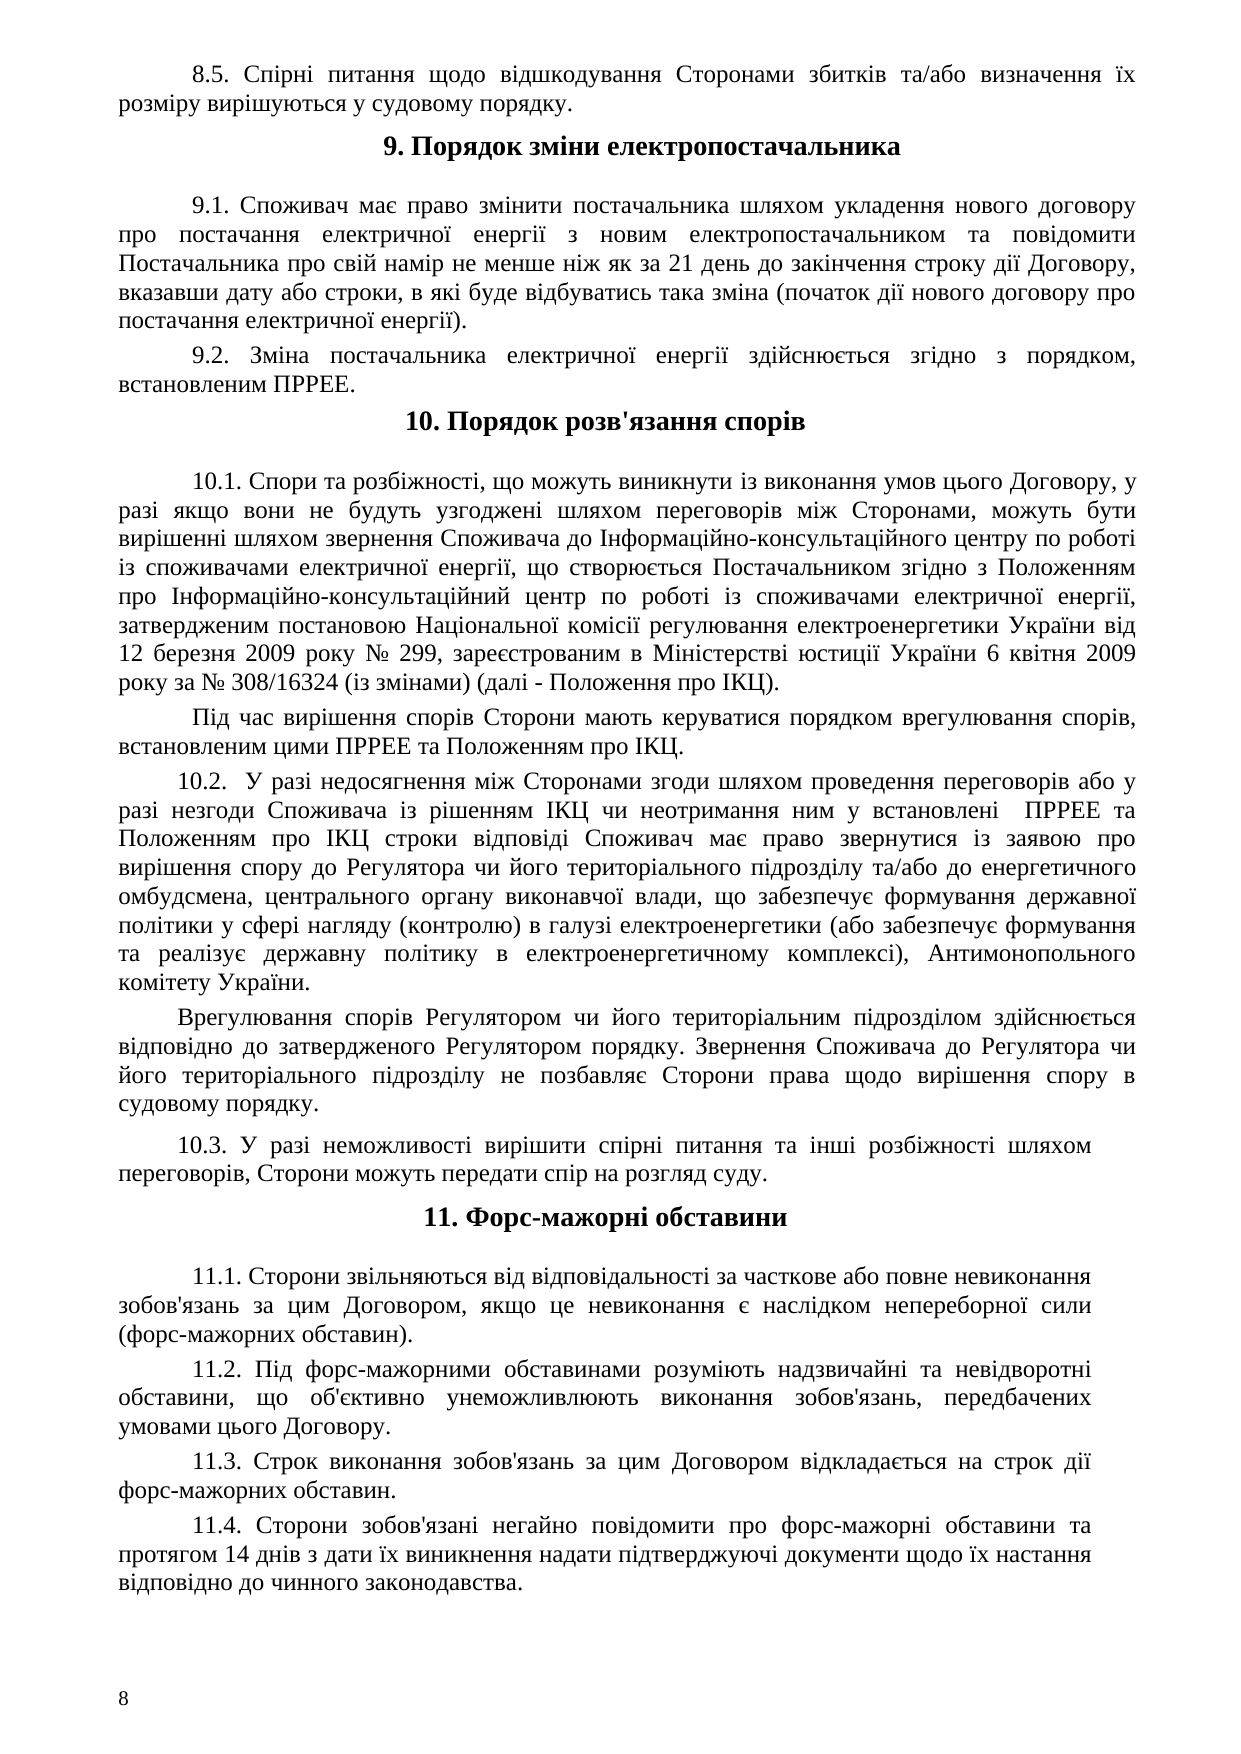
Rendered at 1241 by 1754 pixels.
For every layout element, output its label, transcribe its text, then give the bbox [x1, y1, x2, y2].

text 10.1. Спори та розбіжності, що можуть виникнути із виконання умов цього Договору, у разі якщо вони не будуть узгоджені шляхом переговорів між Сторонами, можуть бути вирішенні шляхом звернення Споживача до Інформаційно-консультаційного центру по роботі із споживачами електричної енергії, що створюється Постачальником згідно з Положенням про Інформаційно-консультаційний центр по роботі із споживачами електричної енергії, затвердженим постановою Національної комісії регулювання електроенергетики України від 12 березня 2009 року № 299, зареєстрованим в Міністерстві юстиції України 6 квітня 2009 року за № 308/16324 (із змінами) (далі - Положення про ІКЦ). [118, 466, 1137, 696]
text Під час вирішення спорів Сторони мають керуватися порядком врегулювання спорів, встановленим цими ПРРЕЕ та Положенням про ІКЦ. [118, 702, 1137, 760]
text 10.2. У разі недосягнення між Сторонами згоди шляхом проведення переговорів або у разі незгоди Споживача із рішенням ІКЦ чи неотримання ним у встановлені ПРРЕЕ та Положенням про ІКЦ строки відповіді Споживач має право звернутися із заявою про вирішення спору до Регулятора чи його територіального підрозділу та/або до енергетичного омбудсмена, центрального органу виконавчої влади, що забезпечує формування державної політики у сфері нагляду (контролю) в галузі електроенергетики (або забезпечує формування та реалізує державну політику в електроенергетичному комплексі), Антимонопольного комітету України. [118, 766, 1137, 996]
text 9.1. Споживач має право змінити постачальника шляхом укладення нового договору про постачання електричної енергії з новим електропостачальником та повідомити Постачальника про свій намір не менше ніж як за 21 день до закінчення строку дії Договору, вказавши дату або строки, в які буде відбуватись така зміна (початок дії нового договору про постачання електричної енергії). [118, 191, 1137, 334]
text 11. Форс-мажорні обставини [118, 1200, 1092, 1232]
text Врегулювання спорів Регулятором чи його територіальним підрозділом здійснюється відповідно до затвердженого Регулятором порядку. Звернення Споживача до Регулятора чи його територіального підрозділу не позбавляє Сторони права щодо вирішення спору в судовому порядку. [118, 1002, 1137, 1117]
text 11.4. Сторони зобов'язані негайно повідомити про форс-мажорні обставини та протягом 14 днів з дати їх виникнення надати підтверджуючі документи щодо їх настання відповідно до чинного законодавства. [118, 1510, 1092, 1596]
text 9. Порядок зміни електропостачальника [118, 129, 1092, 161]
text 11.3. Строк виконання зобов'язань за цим Договором відкладається на строк дії форс-мажорних обставин. [118, 1446, 1092, 1504]
text 10.3. У разі неможливості вирішити спірні питання та інші розбіжності шляхом переговорів, Сторони можуть передати спір на розгляд суду. [118, 1130, 1093, 1187]
text 11.2. Під форс-мажорними обставинами розуміють надзвичайні та невідворотні обставини, що об'єктивно унеможливлюють виконання зобов'язань, передбачених умовами цього Договору. [118, 1354, 1092, 1440]
text 11.1. Сторони звільняються від відповідальності за часткове або повне невиконання зобов'язань за цим Договором, якщо це невиконання є наслідком непереборної сили (форс-мажорних обставин). [118, 1261, 1092, 1347]
text 10. Порядок розв'язання спорів [118, 404, 1092, 437]
text 9.2. Зміна постачальника електричної енергії здійснюється згідно з порядком, встановленим ПРРЕЕ. [118, 341, 1137, 398]
text 8.5. Спірні питання щодо відшкодування Сторонами збитків та/або визначення їх розміру вирішуються у судовому порядку. [118, 59, 1137, 117]
